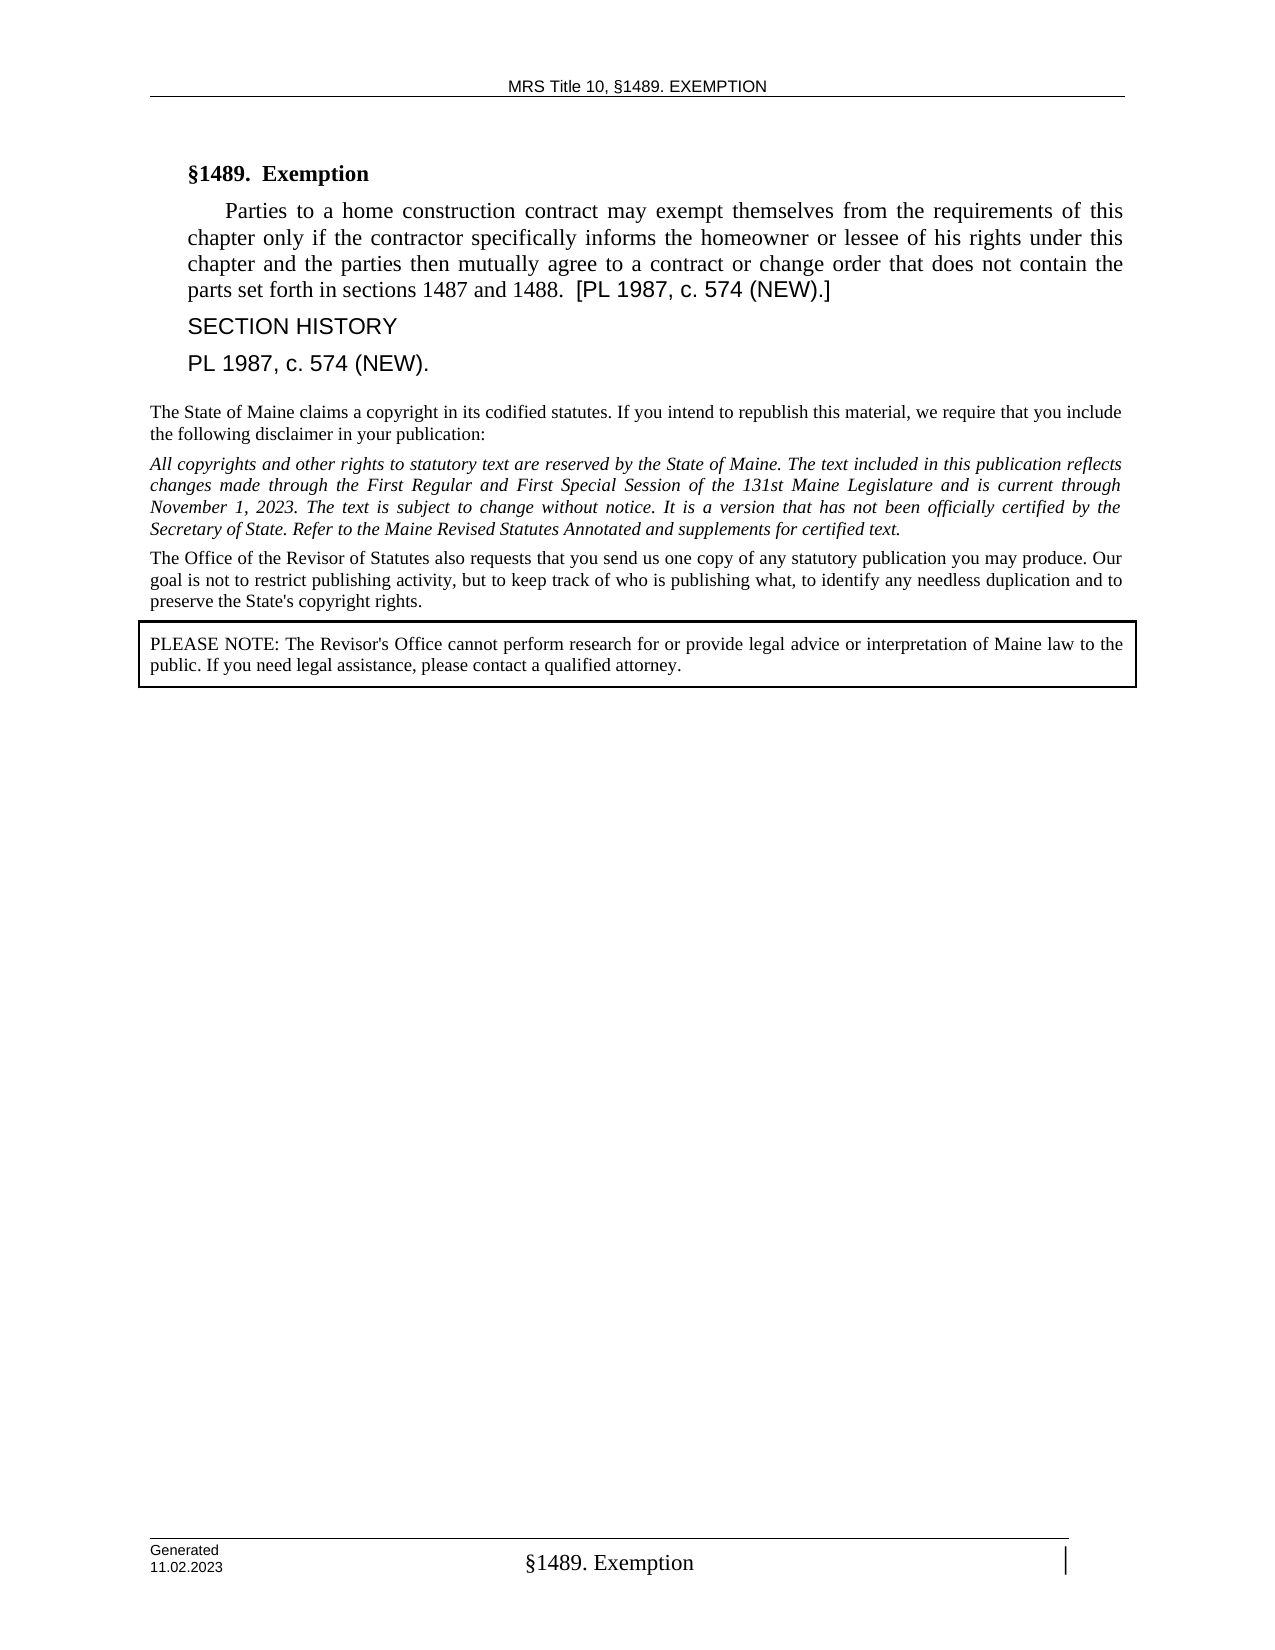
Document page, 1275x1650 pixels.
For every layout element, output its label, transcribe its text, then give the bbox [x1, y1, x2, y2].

text PLEASE NOTE: The Revisor's Office cannot perform research for or provide legal advice or interpretation of Maine law to the public. If you need legal assistance, please contact a qualified attorney. [140, 623, 1135, 686]
text All copyrights and other rights to statutory text are reserved by the State of Maine. The text included in this publication reflects changes made through the First Regular and First Special Session of the 131st Maine Legislature and is current through November 1, 2023 . The text is subject to change without notice. It is a version that has not been officially certified by the Secretary of State. Refer to the Maine Revised Statutes Annotated and supplements for certified text. [150, 453, 1125, 539]
text The State of Maine claims a copyright in its codified statutes. If you intend to republish this material, we require that you include the following disclaimer in your publication: [150, 401, 1125, 444]
text The Office of the Revisor of Statutes also requests that you send us one copy of any statutory publication you may produce. Our goal is not to restrict publishing activity, but to keep track of who is publishing what, to identify any needless duplication and to preserve the State's copyright rights. [150, 547, 1125, 612]
text SECTION HISTORY [187, 313, 1125, 339]
text PL 1987, c. 574 (NEW). [187, 350, 1125, 376]
text Parties to a home construction contract may exempt themselves from the requirements of this chapter only if the contractor specifically informs the homeowner or lessee of his rights under this chapter and the parties then mutually agree to a contract or change order that does not contain the parts set forth in sections 1487 and 1488. [PL 1987, c. 574 (NEW).] [187, 197, 1125, 303]
text §1489. Exemption [187, 160, 1125, 187]
